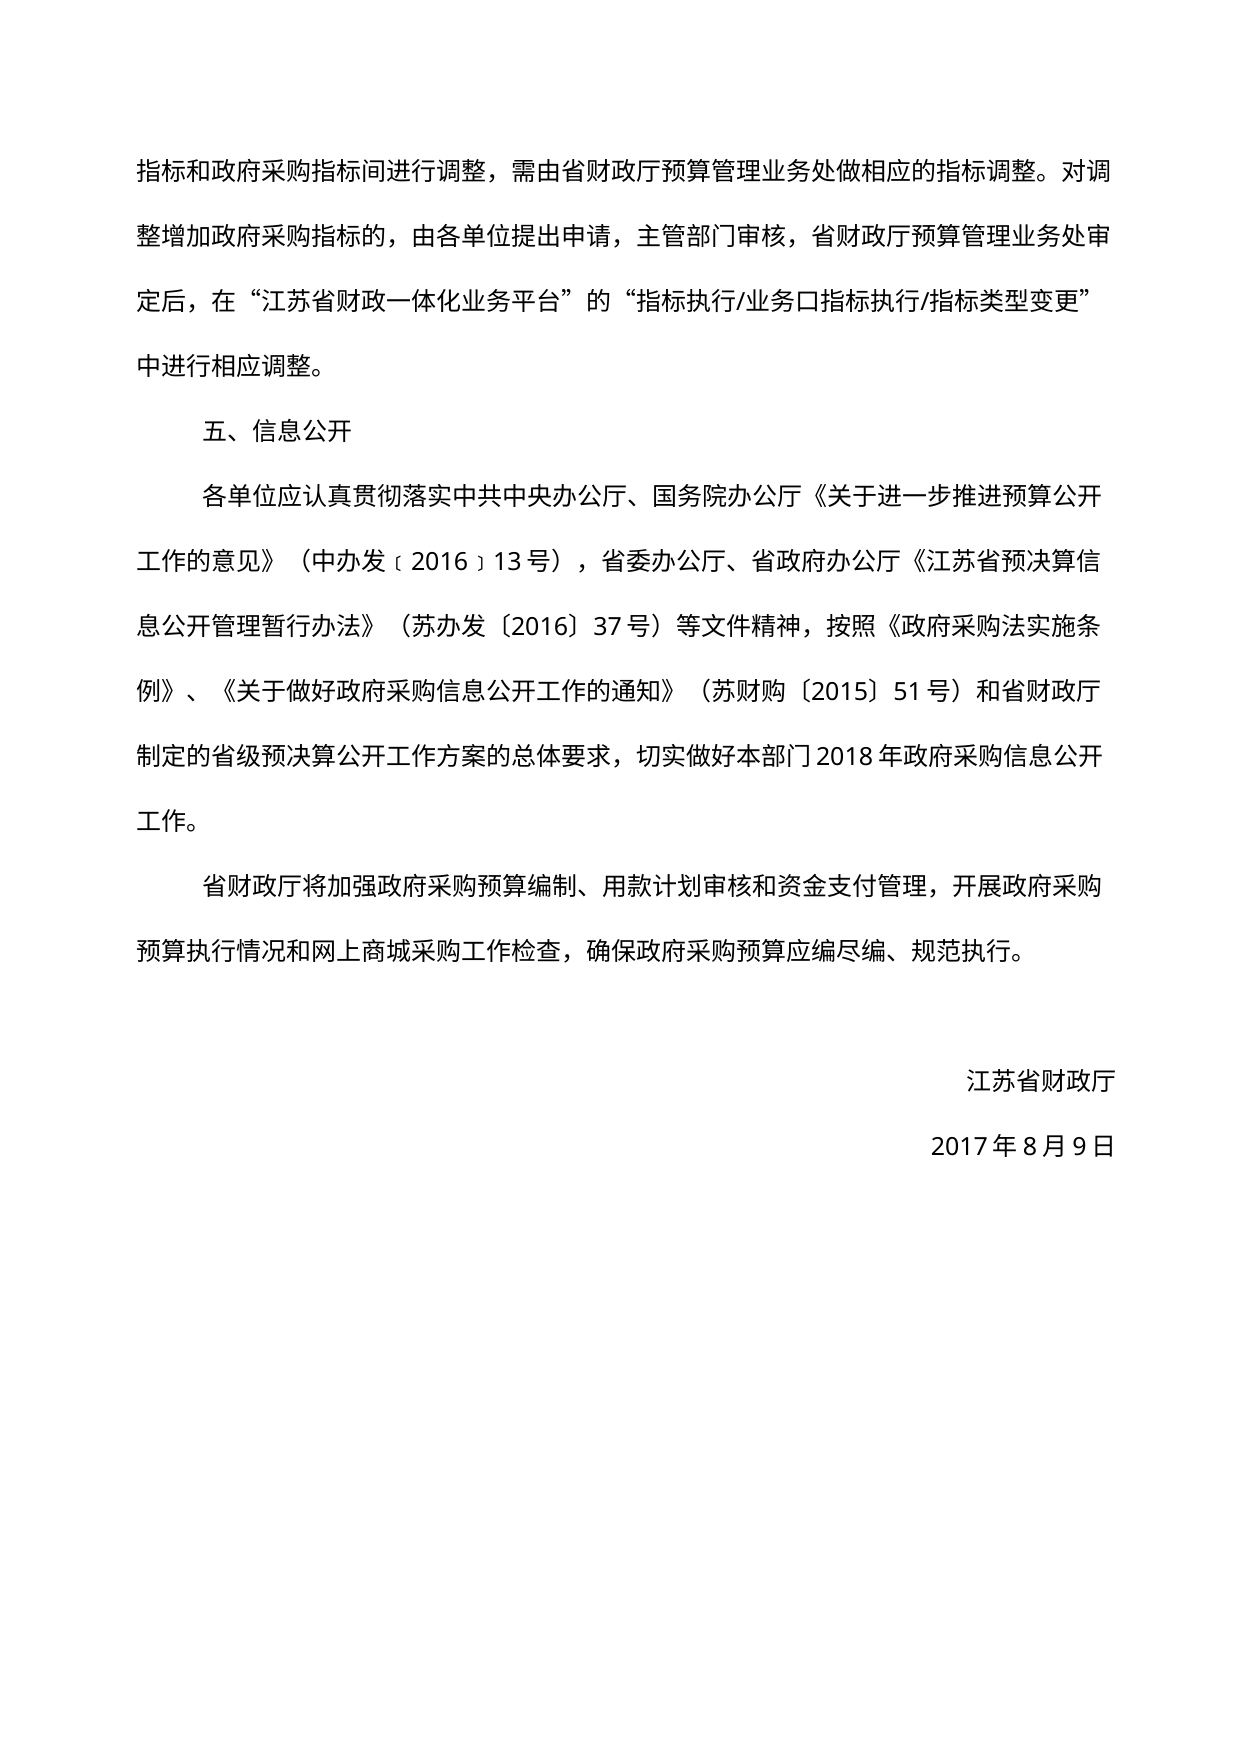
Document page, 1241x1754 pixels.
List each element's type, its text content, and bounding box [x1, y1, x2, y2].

text 江苏省财政厅 [136, 1047, 1116, 1112]
text 2017年8月9日 [136, 1112, 1116, 1177]
text 各单位应认真贯彻落实中共中央办公厅、国务院办公厅《关于进一步推进预算公开工作的意见》（中办发﹝2016﹞13号），省委办公厅、省政府办公厅《江苏省预决算信息公开管理暂行办法》（苏办发〔2016〕37号）等文件精神，按照《政府采购法实施条例》、《关于做好政府采购信息公开工作的通知》（苏财购〔2015〕51号）和省财政厅制定的省级预决算公开工作方案的总体要求，切实做好本部门2018年政府采购信息公开工作。 [136, 462, 1116, 852]
text 省财政厅将加强政府采购预算编制、用款计划审核和资金支付管理，开展政府采购预算执行情况和网上商城采购工作检查，确保政府采购预算应编尽编、规范执行。 [136, 852, 1116, 982]
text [136, 137, 1116, 397]
text 五、信息公开 [136, 397, 1116, 462]
